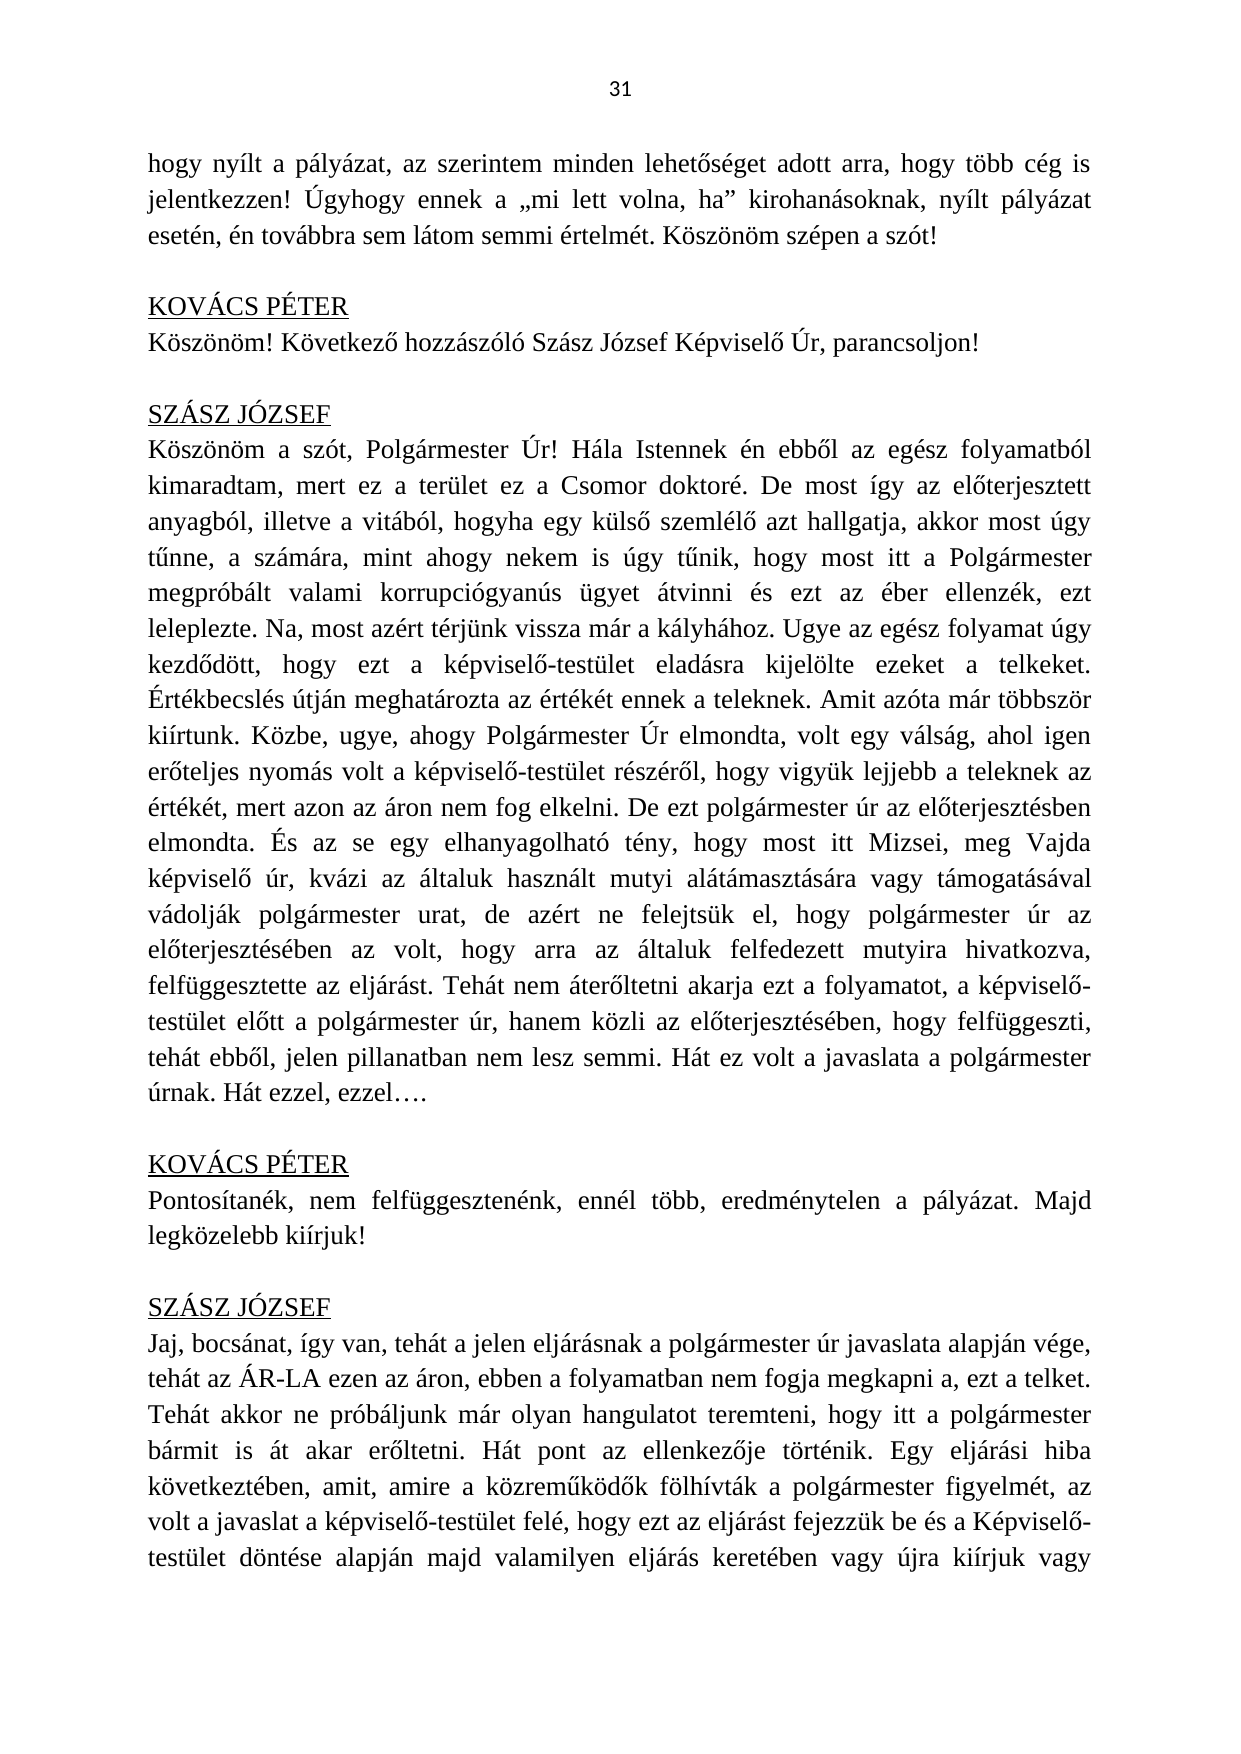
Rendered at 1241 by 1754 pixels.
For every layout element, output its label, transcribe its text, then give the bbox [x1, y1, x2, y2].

text Pontosítanék, nem felfüggesztenénk, ennél több, eredménytelen a pályázat. Majd legközelebb kiírjuk! [148, 1184, 1093, 1251]
text Köszönöm! Következő hozzászóló Szász József Képviselő Úr, parancsoljon! [148, 326, 1093, 357]
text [148, 1327, 1093, 1572]
text SZÁSZ JÓZSEF [148, 1291, 1093, 1322]
text SZÁSZ JÓZSEF [148, 398, 1093, 429]
text KOVÁCS PÉTER [148, 1148, 1093, 1179]
text Köszönöm a szót, Polgármester Úr! Hála Istennek én ebből az egész folyamatból kimaradtam, mert ez a terület ez a Csomor doktoré. De most így az előterjesztett anyagból, illetve a vitából, hogyha egy külső szemlélő azt hallgatja, akkor most úgy tűnne, a számára, mint ahogy nekem is úgy tűnik, hogy most itt a Polgármester megpróbált valami korrupciógyanús ügyet átvinni és ezt az éber ellenzék, ezt leleplezte. Na, most azért térjünk vissza már a kályhához. Ugye az egész folyamat úgy kezdődött, hogy ezt a képviselő-testület eladásra kijelölte ezeket a telkeket. Értékbecslés útján meghatározta az értékét ennek a teleknek. Amit azóta már többször kiírtunk. Közbe, ugye, ahogy Polgármester Úr elmondta, volt egy válság, ahol igen erőteljes nyomás volt a képviselő-testület részéről, hogy vigyük lejjebb a teleknek az értékét, mert azon az áron nem fog elkelni. De ezt polgármester úr az előterjesztésben elmondta. És az se egy elhanyagolható tény, hogy most itt Mizsei, meg Vajda képviselő úr, kvázi az általuk használt mutyi alátámasztására vagy támogatásával vádolják polgármester urat, de azért ne felejtsük el, hogy polgármester úr az előterjesztésében az volt, hogy arra az általuk felfedezett mutyira hivatkozva, felfüggesztette az eljárást. Tehát nem áterőltetni akarja ezt a folyamatot, a képviselő-testület előtt a polgármester úr, hanem közli az előterjesztésében, hogy felfüggeszti, tehát ebből, jelen pillanatban nem lesz semmi. Hát ez volt a javaslata a polgármester úrnak. Hát ezzel, ezzel…. [148, 433, 1093, 1108]
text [148, 148, 1093, 250]
text KOVÁCS PÉTER [148, 291, 1093, 322]
